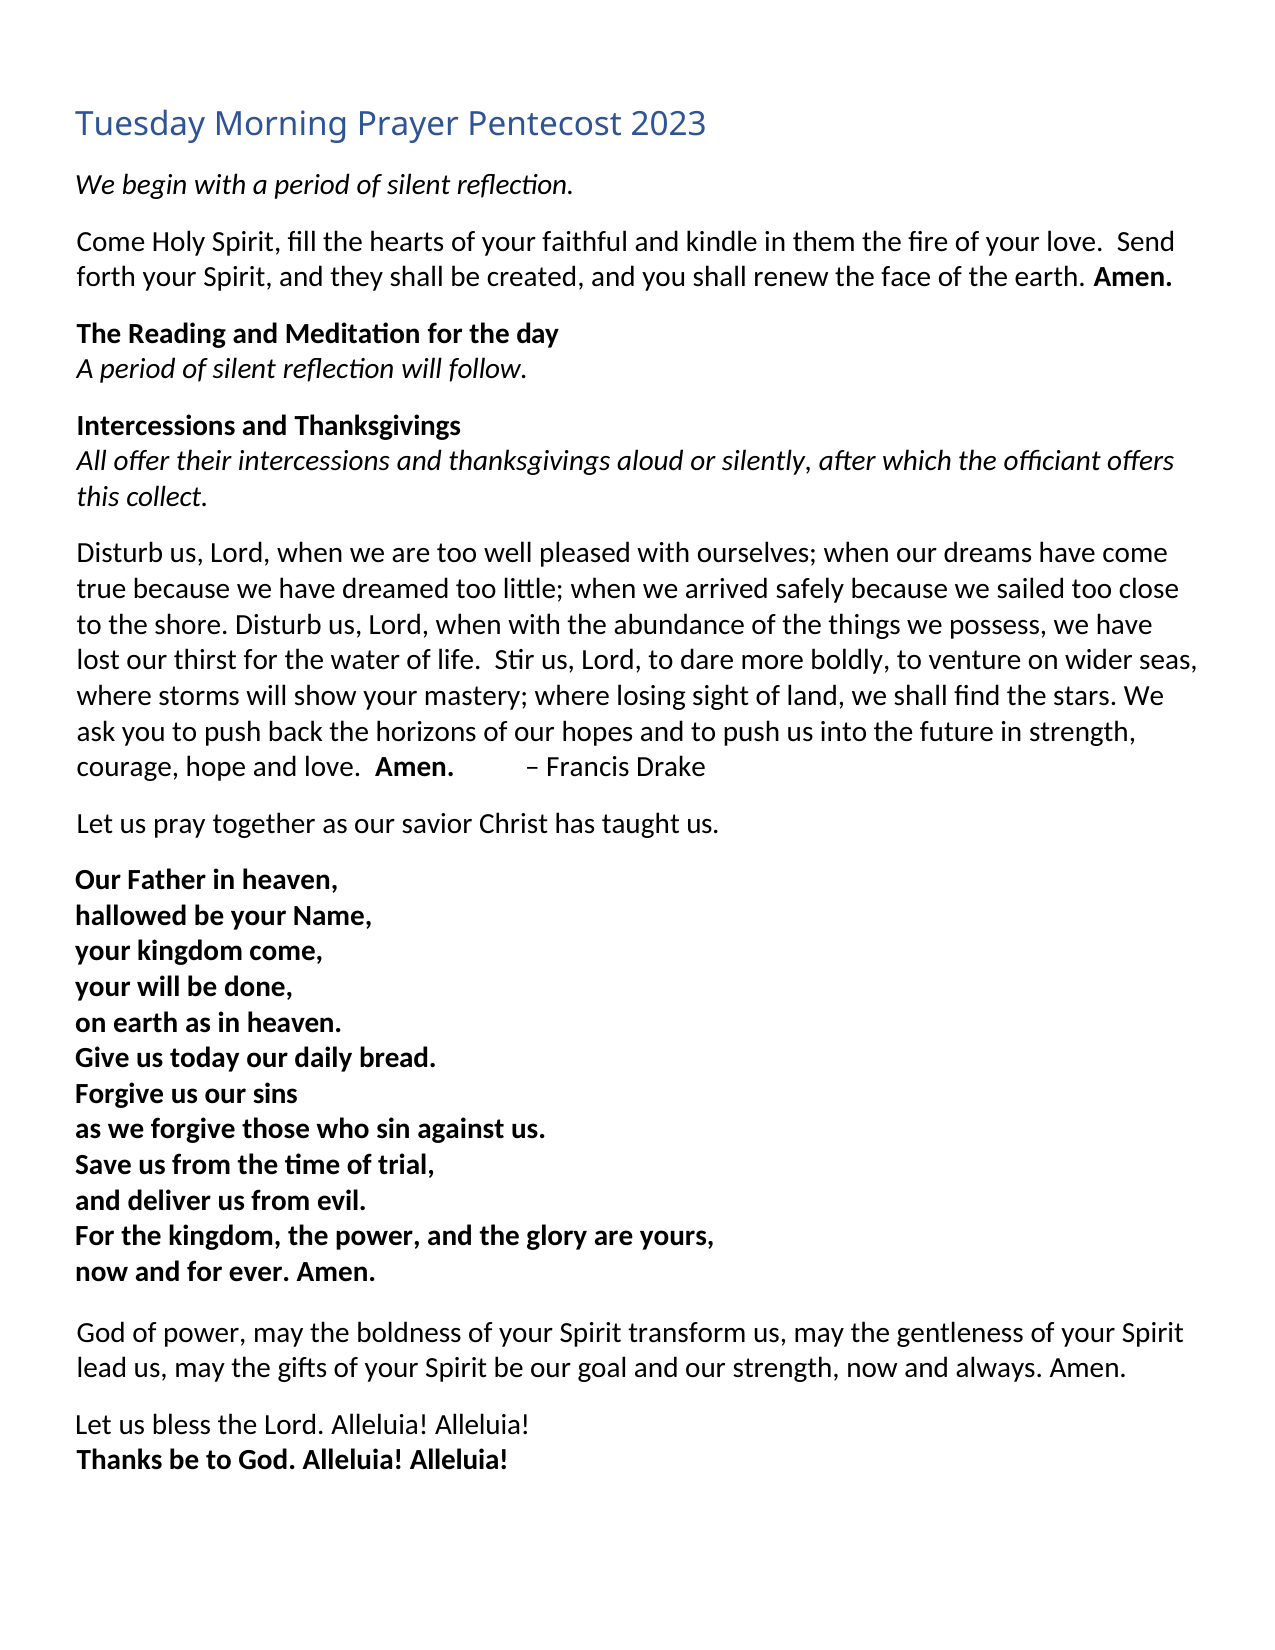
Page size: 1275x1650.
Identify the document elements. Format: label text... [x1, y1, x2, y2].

text your will be done, [75, 968, 1200, 1004]
text Thanks be to God. Alleluia! Alleluia! [76, 1441, 1200, 1477]
text The Reading and Meditation for the day A period of silent reflection will follow. [76, 315, 1200, 386]
text Intercessions and Thanksgivings [76, 407, 1200, 442]
text on earth as in heaven. [75, 1004, 1200, 1039]
text Come Holy Spirit, fill the hearts of your faithful and kindle in them the fire of your love. Send forth your Spirit, and they shall be created, and you shall renew the face of the earth. Amen. [76, 223, 1200, 294]
text God of power, may the boldness of your Spirit transform us, may the gentleness of your Spirit lead us, may the gifts of your Spirit be our goal and our strength, now and always. Amen. [76, 1314, 1200, 1385]
text Save us from the time of trial, [75, 1146, 1200, 1182]
text now and for ever. Amen. [75, 1253, 1200, 1289]
text Let us bless the Lord. Alleluia! Alleluia! [75, 1406, 1200, 1441]
text Forgive us our sins [75, 1075, 1200, 1111]
text Give us today our daily bread. [75, 1039, 1200, 1075]
subtitle Tuesday Morning Prayer Pentecost 2023 [75, 100, 1200, 145]
text hallowed be your Name, [75, 897, 1200, 932]
text and deliver us from evil. [75, 1182, 1200, 1217]
text as we forgive those who sin against us. [75, 1111, 1200, 1146]
text Our Father in heaven, [75, 861, 1200, 897]
text For the kingdom, the power, and the glory are yours, [75, 1217, 1200, 1253]
text your kingdom come, [75, 932, 1200, 968]
text Disturb us, Lord, when we are too well pleased with ourselves; when our dreams have come true because we have dreamed too little; when we arrived safely because we sailed too close to the shore. Disturb us, Lord, when with the abundance of the things we possess, we have lost our thirst for the water of life. Stir us, Lord, to dare more boldly, to venture on wider seas, where storms will show your mastery; where losing sight of land, we shall find the stars. We ask you to push back the horizons of our hopes and to push us into the future in strength, courage, hope and love. Amen. – Francis Drake [76, 534, 1200, 784]
text Let us pray together as our savior Christ has taught us. [76, 805, 1200, 840]
text We begin with a period of silent reflection. [75, 166, 1200, 202]
text All offer their intercessions and thanksgivings aloud or silently, after which the officiant offers this collect. [76, 442, 1200, 514]
